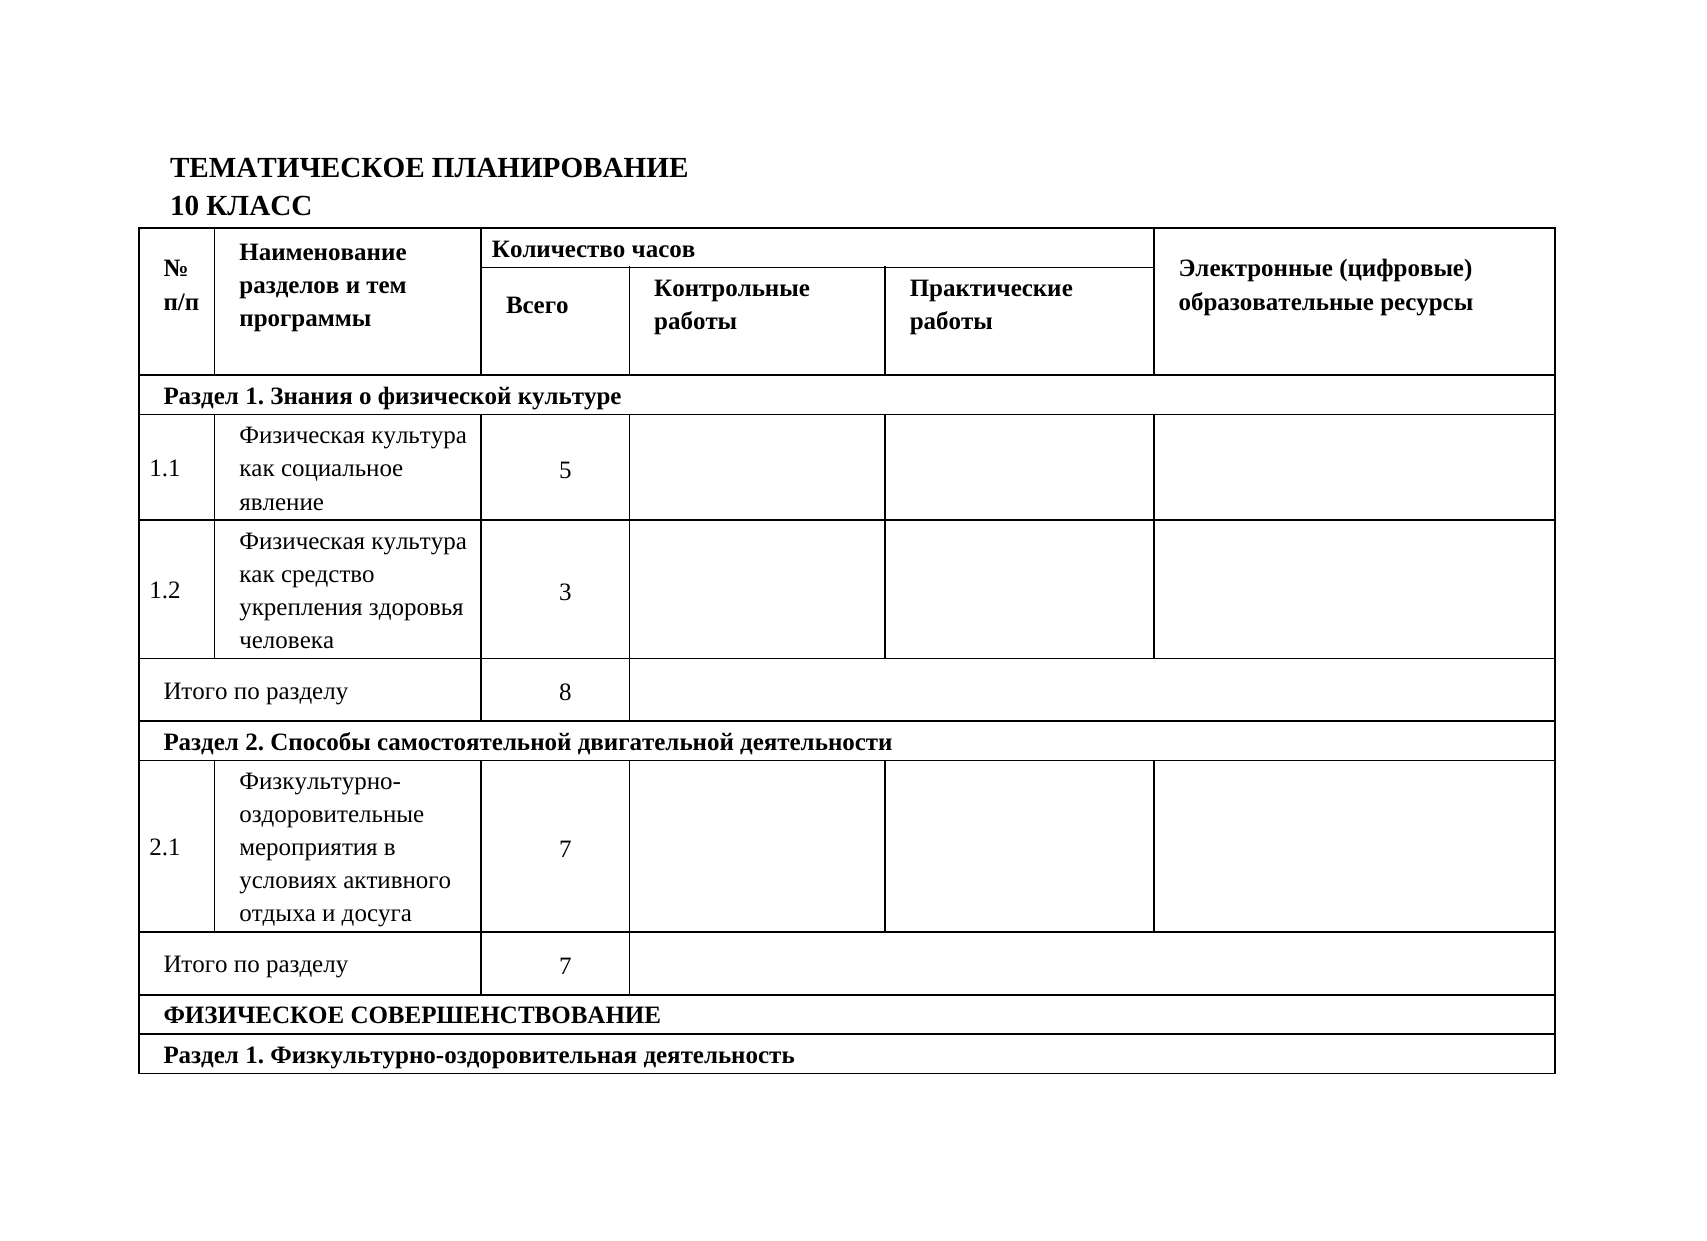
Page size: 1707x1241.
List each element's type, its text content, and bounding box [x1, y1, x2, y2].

table_cell Итого по разделу [140, 933, 480, 994]
table_cell Физическая культура как средство укрепления здоровья человека [215, 521, 480, 658]
table_header Наименование разделов и тем программы [215, 229, 480, 374]
table_cell Раздел 1. Физкультурно-оздоровительная деятельность [140, 1035, 1554, 1073]
table_cell [630, 933, 1554, 994]
table_cell [886, 415, 1153, 519]
table_header № п/п [140, 229, 214, 374]
table_cell Всего [482, 268, 629, 374]
table_cell 7 [482, 933, 629, 994]
table_cell [630, 521, 884, 658]
table_cell Физическая культура как социальное явление [215, 415, 480, 519]
table_cell [886, 521, 1153, 658]
table_cell Контрольные работы [630, 268, 884, 374]
table_cell Итого по разделу [140, 659, 480, 720]
table_cell [630, 761, 884, 931]
table_cell 5 [482, 415, 629, 519]
table_cell 2.1 [140, 761, 214, 931]
table_cell [1155, 761, 1554, 931]
table_cell Физкультурно-оздоровительные мероприятия в условиях активного отдыха и досуга [215, 761, 480, 931]
table_cell 7 [482, 761, 629, 931]
text ТЕМАТИЧЕСКОЕ ПЛАНИРОВАНИЕ [162, 150, 1557, 183]
table_cell 1.1 [140, 415, 214, 519]
table_cell ФИЗИЧЕСКОЕ СОВЕРШЕНСТВОВАНИЕ [140, 996, 1554, 1033]
table_cell [1155, 521, 1554, 658]
table_cell [886, 761, 1153, 931]
text 10 КЛАСС [162, 188, 1557, 222]
table_cell 8 [482, 659, 629, 720]
table_cell [1155, 415, 1554, 519]
table_header Электронные (цифровые) образовательные ресурсы [1155, 229, 1554, 374]
table_cell 3 [482, 521, 629, 658]
table_header Количество часов [482, 229, 1153, 266]
table_cell Раздел 2. Способы самостоятельной двигательной деятельности [140, 722, 1554, 760]
table_cell 1.2 [140, 521, 214, 658]
table_cell [630, 415, 884, 519]
table_cell Раздел 1. Знания о физической культуре [140, 376, 1554, 414]
table_cell Практические работы [886, 268, 1153, 374]
table_cell [630, 659, 1554, 720]
